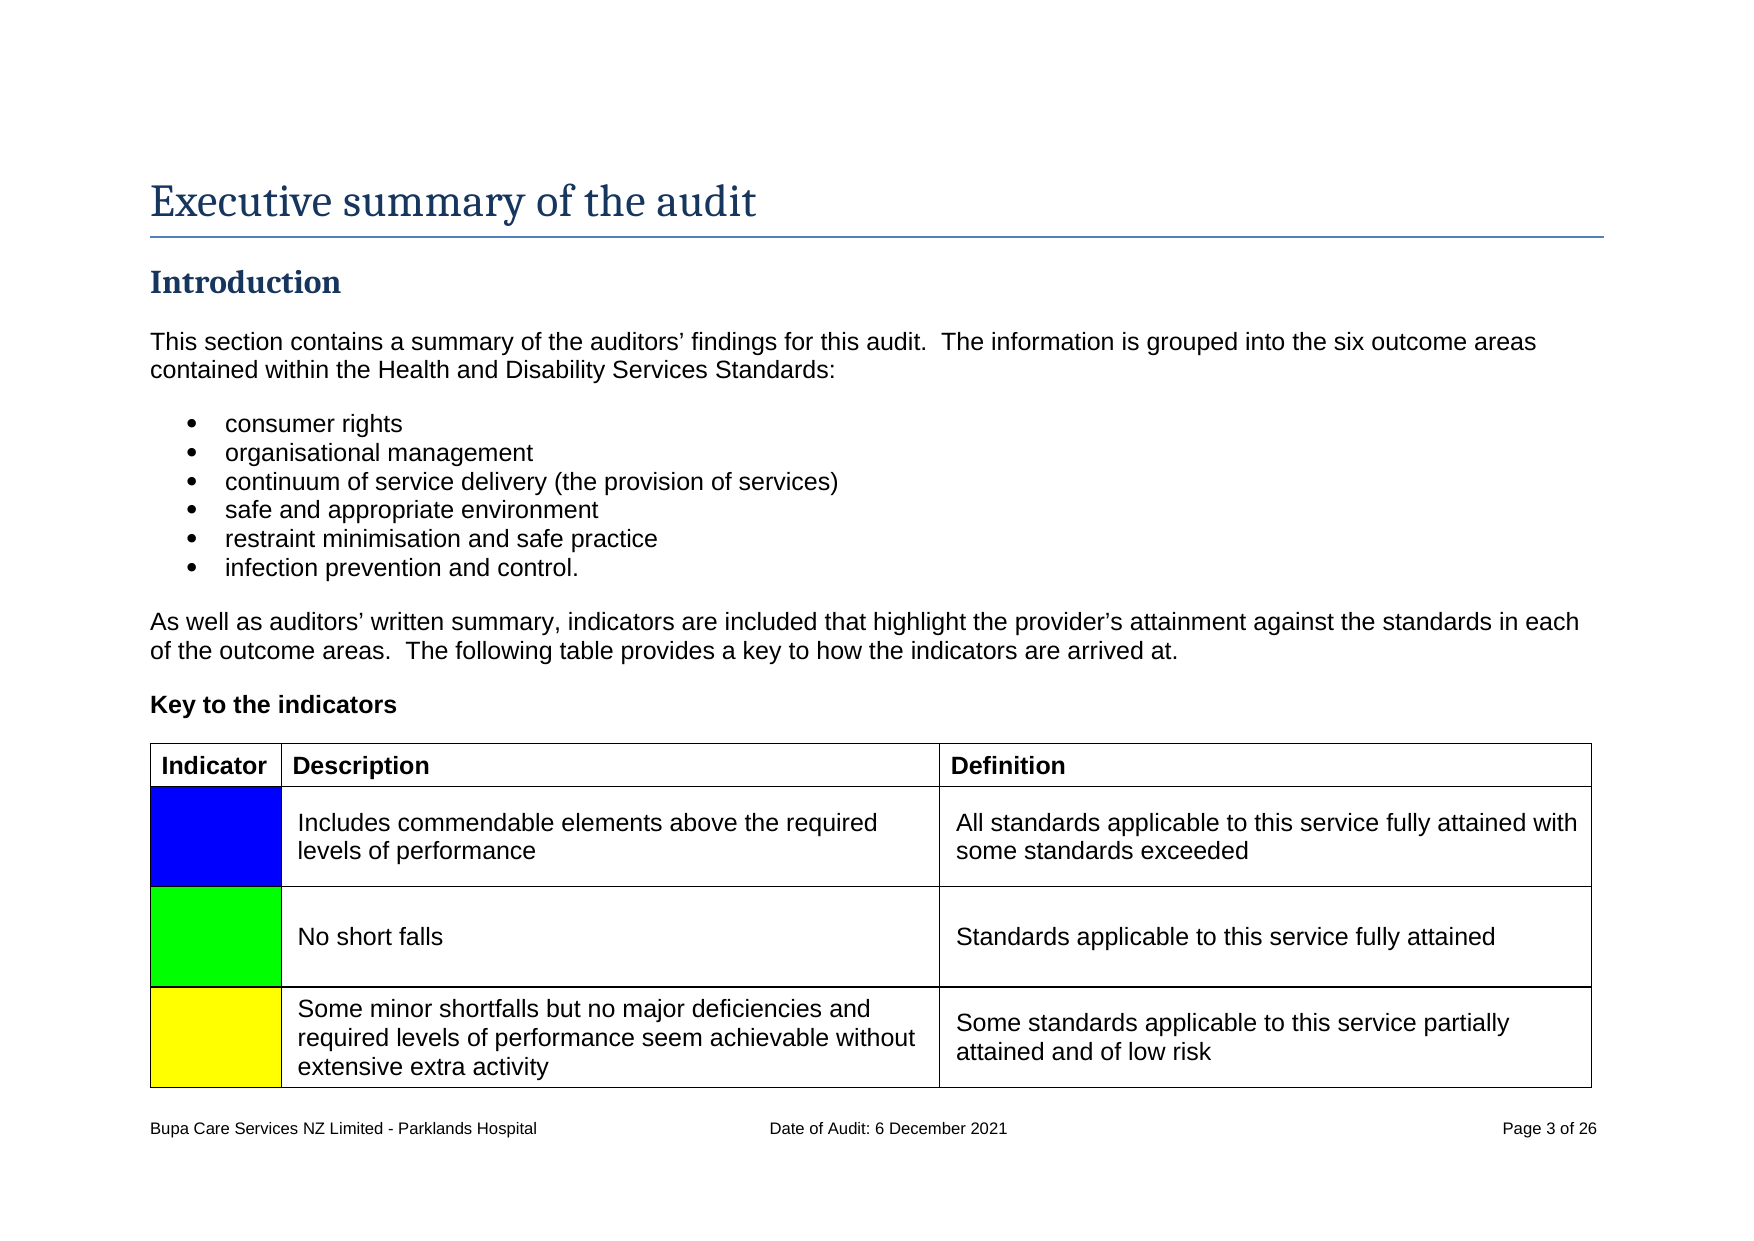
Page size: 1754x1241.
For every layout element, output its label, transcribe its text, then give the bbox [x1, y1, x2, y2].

table_cell All standards applicable to this service fully attained with some standards exceeded [940, 787, 1591, 886]
table_header Indicator [151, 744, 281, 786]
table_cell [151, 887, 281, 986]
table_cell No short falls [282, 887, 939, 986]
table_cell Some minor shortfalls but no major deficiencies and required levels of performance seem achievable without extensive extra activity [282, 988, 939, 1087]
table_cell Standards applicable to this service fully attained [940, 887, 1591, 986]
table_cell Includes commendable elements above the required levels of performance [282, 787, 939, 886]
text This section contains a summary of the auditors’ findings for this audit. The information is grouped into the six outcome areas contained within the Health and Disability Services Standards: [150, 326, 1604, 384]
list restraint minimisation and safe practice [187, 524, 1604, 553]
list consumer rights [187, 409, 1604, 438]
list continuum of service delivery (the provision of services) [187, 467, 1604, 496]
text Key to the indicators [150, 689, 1604, 718]
table_header Definition [940, 744, 1591, 786]
table_cell [151, 988, 281, 1087]
subtitle Introduction [150, 263, 1604, 301]
table_cell [151, 787, 281, 886]
table_header Description [282, 744, 939, 786]
subtitle Executive summary of the audit [150, 175, 1604, 236]
list safe and appropriate environment [187, 496, 1604, 524]
list infection prevention and control. [187, 553, 1604, 582]
table_cell Some standards applicable to this service partially attained and of low risk [940, 988, 1591, 1087]
text As well as auditors’ written summary, indicators are included that highlight the provider’s attainment against the standards in each of the outcome areas. The following table provides a key to how the indicators are arrived at. [150, 607, 1604, 664]
list organisational management [187, 438, 1604, 467]
